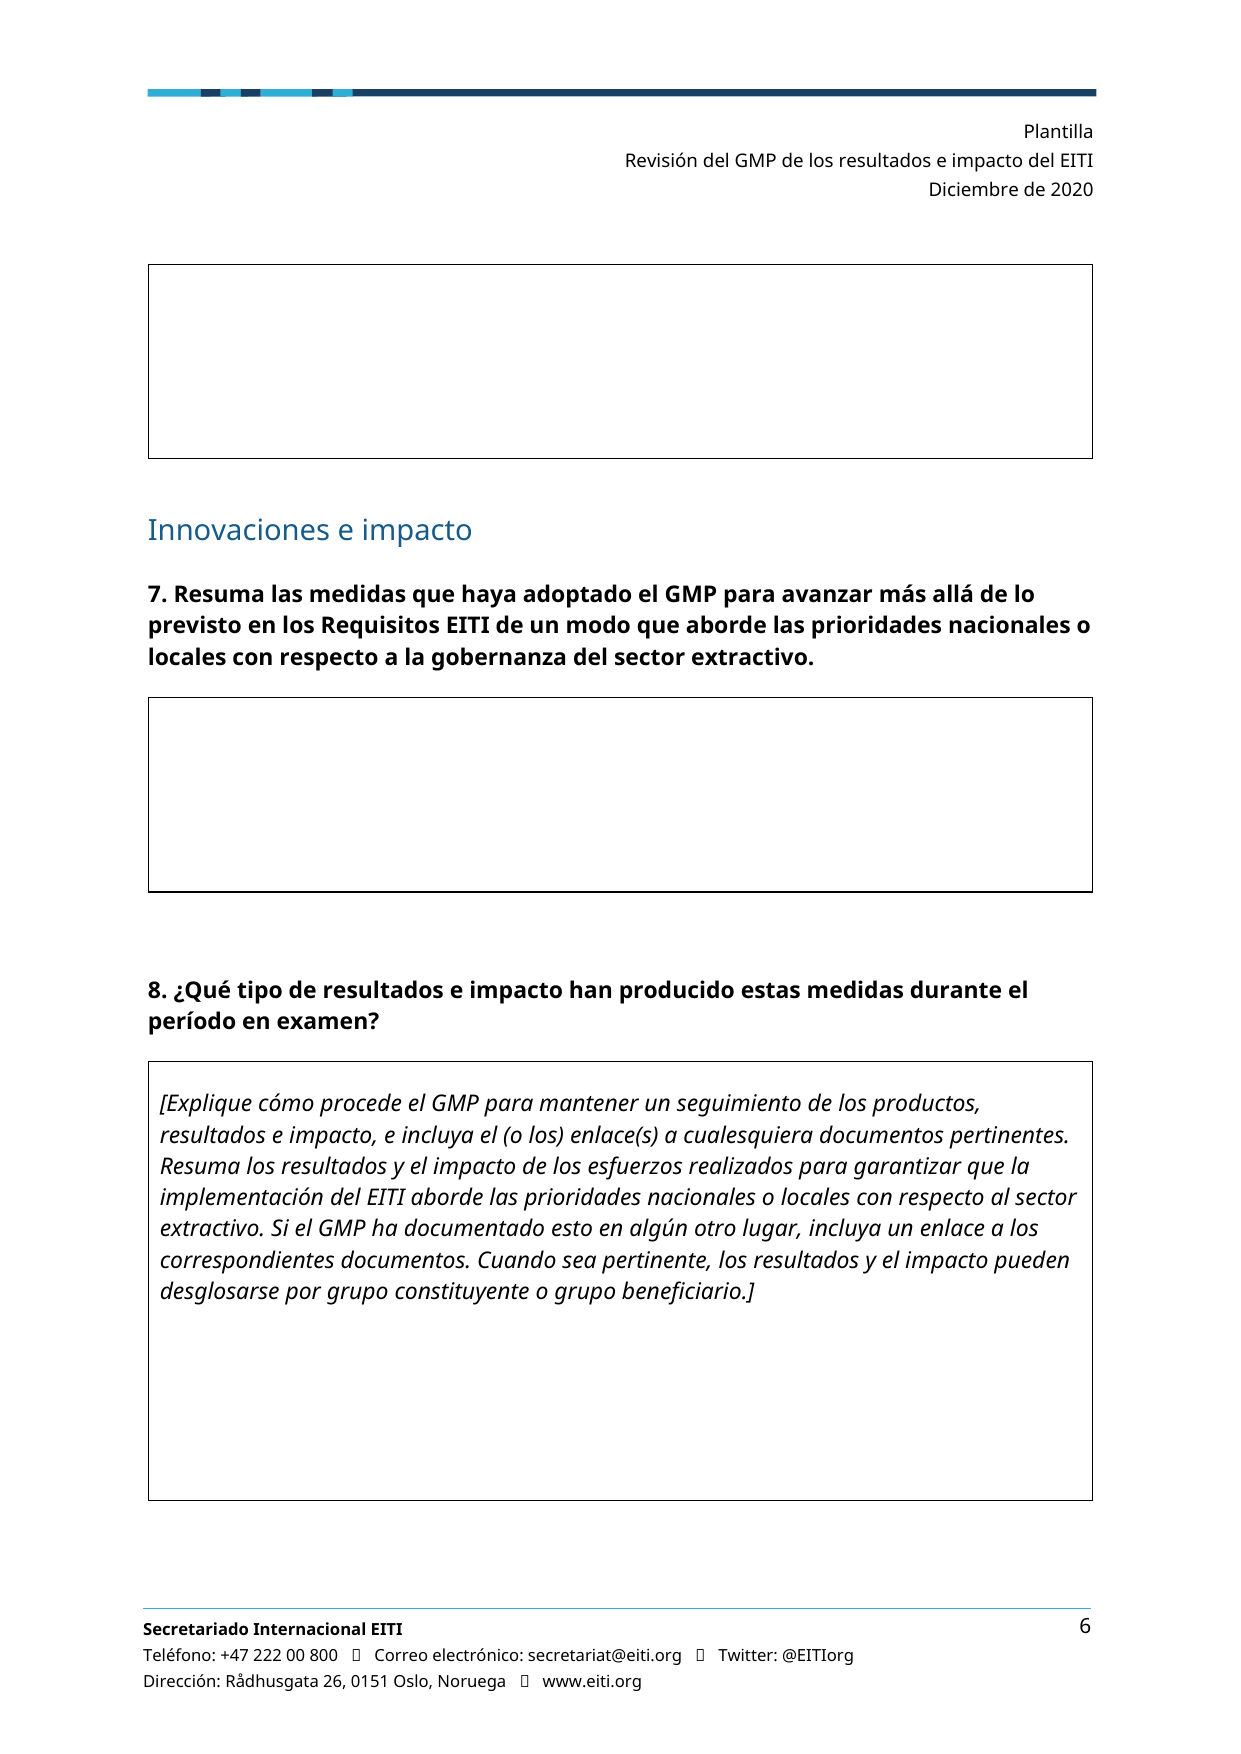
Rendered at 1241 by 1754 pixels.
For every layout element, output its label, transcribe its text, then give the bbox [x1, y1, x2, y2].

text 8. ¿Qué tipo de resultados e impacto han producido estas medidas durante el período en examen? [148, 974, 1093, 1036]
text 7. Resuma las medidas que haya adoptado el GMP para avanzar más allá de lo previsto en los Requisitos EITI de un modo que aborde las prioridades nacionales o locales con respecto a la gobernanza del sector extractivo. [148, 578, 1093, 672]
table_header [149, 265, 1092, 458]
table_header [149, 698, 1092, 891]
table_header [Explique cómo procede el GMP para mantener un seguimiento de los productos, resultados e impacto, e incluya el (o los) enlace(s) a cualesquiera documentos pertinentes. Resuma los resultados y el impacto de los esfuerzos realizados para garantizar que la implementación del EITI aborde las prioridades nacionales o locales con respecto al sector extractivo. Si el GMP ha documentado esto en algún otro lugar, incluya un enlace a los correspondientes documentos. Cuando sea pertinente, los resultados y el impacto pueden desglosarse por grupo constituyente o grupo beneficiario.] [149, 1062, 1092, 1500]
subtitle Innovaciones e impacto [148, 509, 1093, 549]
